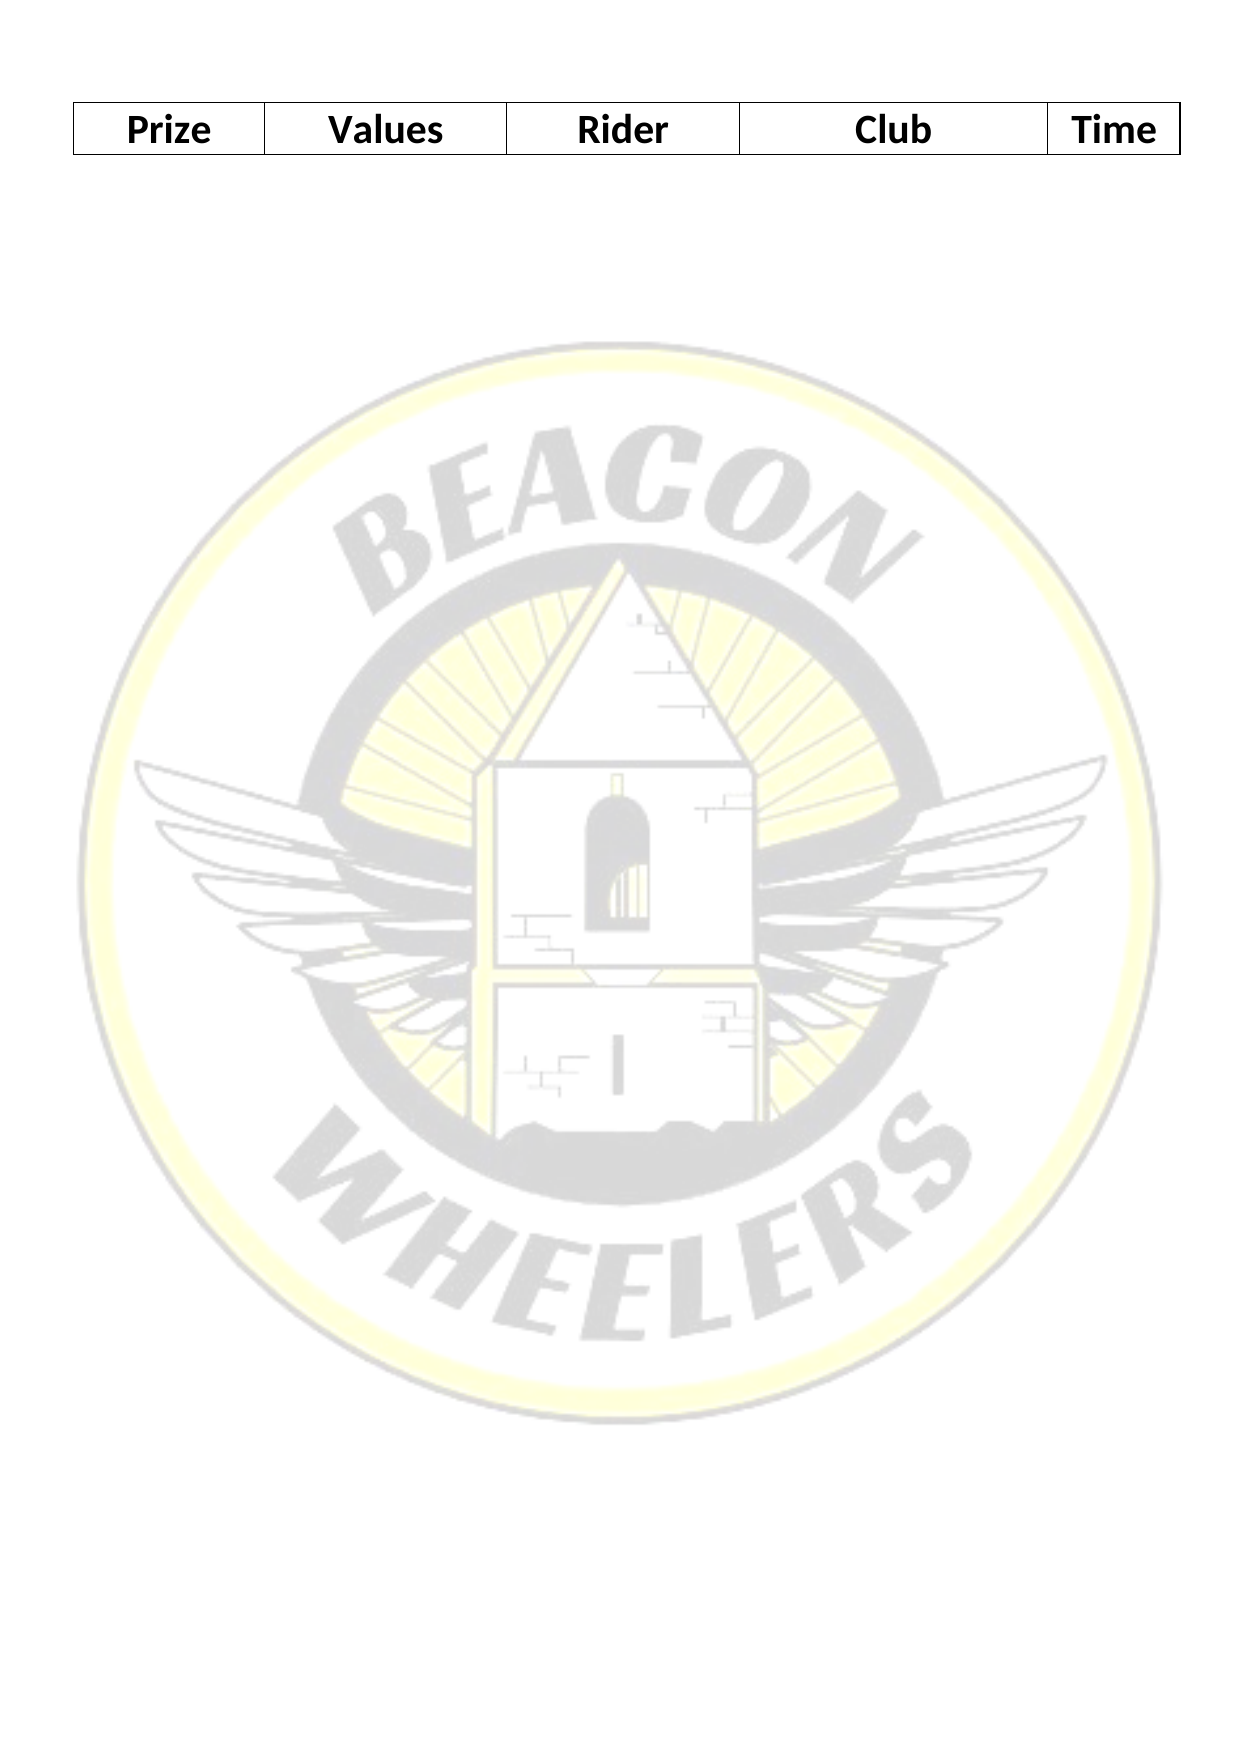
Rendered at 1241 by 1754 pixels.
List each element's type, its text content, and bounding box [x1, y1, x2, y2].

table_header Club [740, 103, 1047, 154]
table_header Values [265, 103, 506, 154]
table_header Prize [74, 103, 264, 154]
table_header Time [1048, 103, 1179, 154]
table_header Rider [507, 103, 739, 154]
